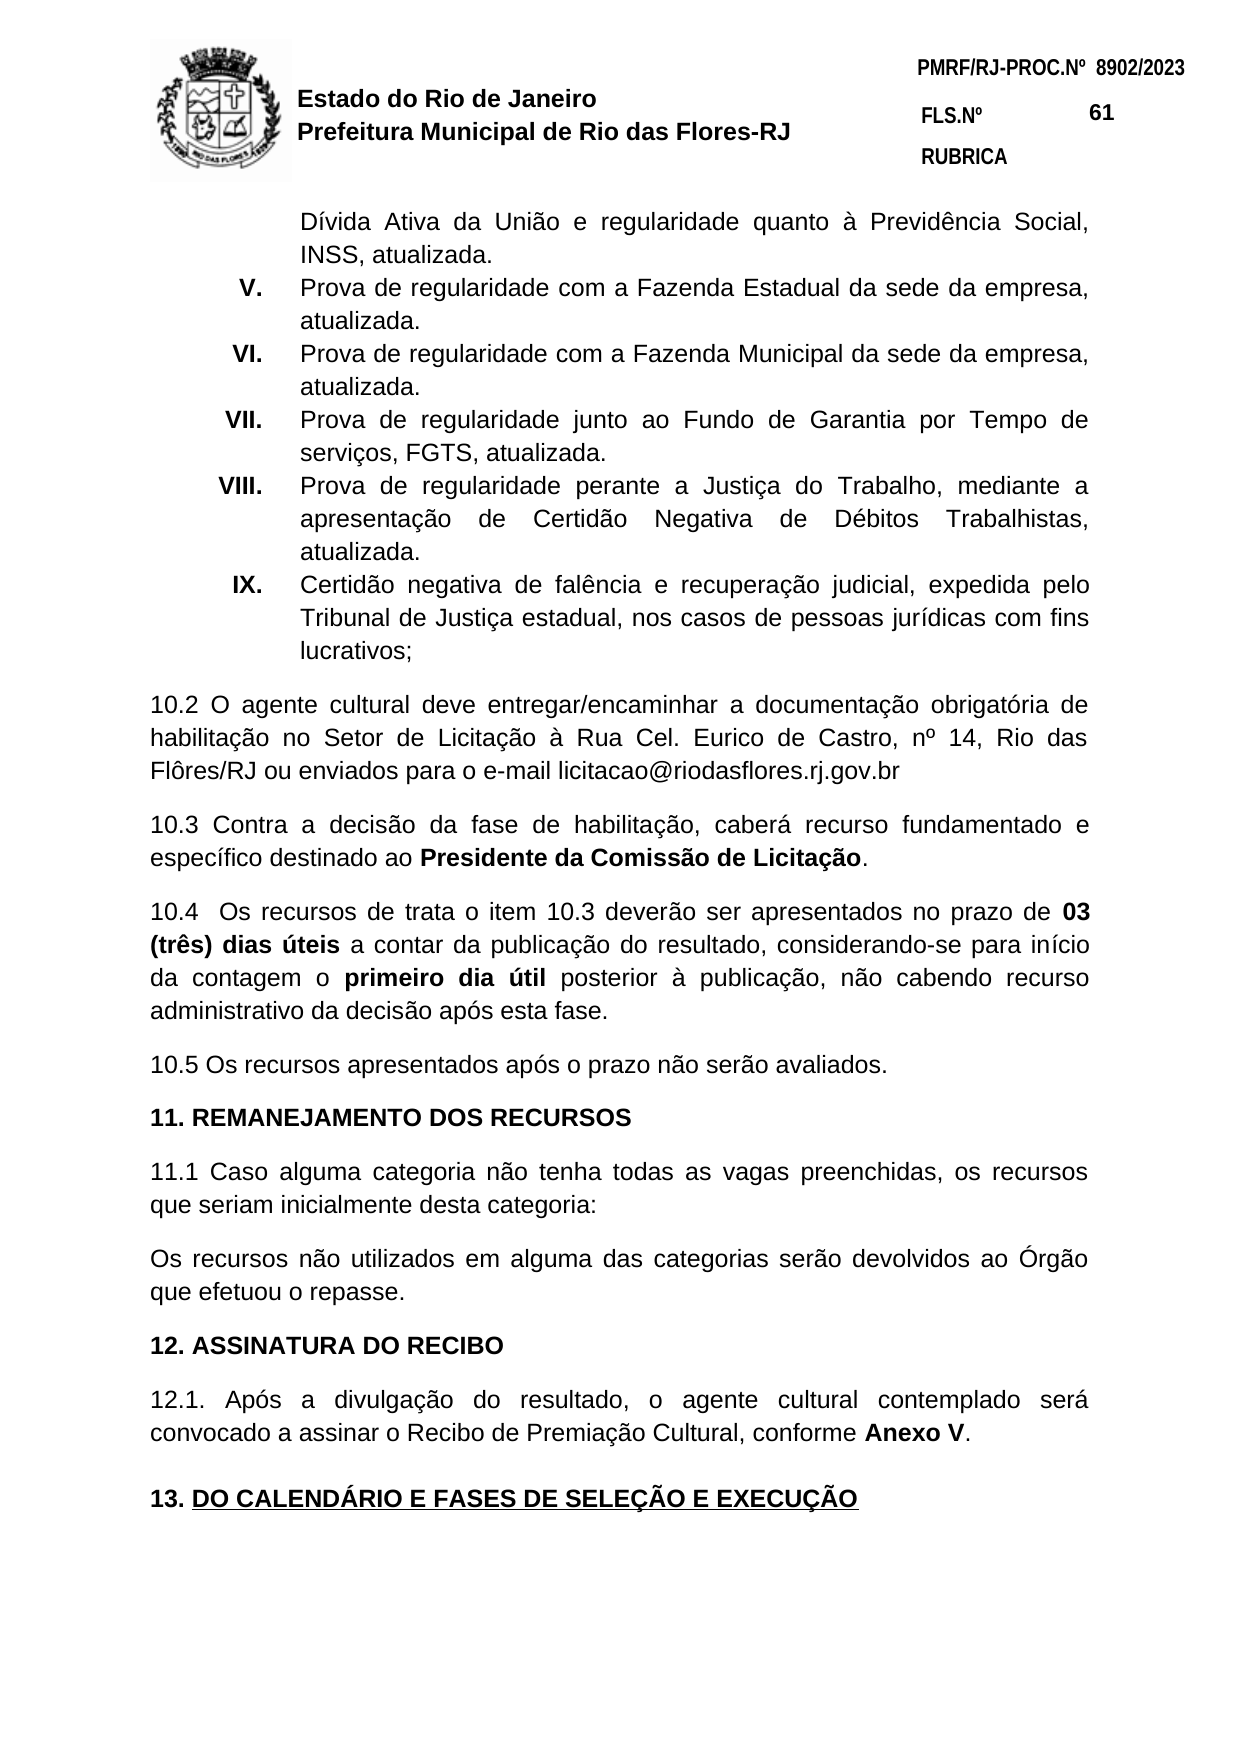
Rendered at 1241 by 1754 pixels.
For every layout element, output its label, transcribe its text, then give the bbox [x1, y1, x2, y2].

list Prova de regularidade perante a Justiça do Trabalho, mediante a apresentação de Certidão Negativa de Débitos Trabalhistas, atualizada. [262, 471, 1090, 566]
text 10.5 Os recursos apresentados após o prazo não serão avaliados. [150, 1049, 1090, 1078]
list Prova de regularidade com a Fazenda Municipal da sede da empresa, atualizada. [262, 339, 1090, 401]
list Certidão negativa de falência e recuperação judicial, expedida pelo Tribunal de Justiça estadual, nos casos de pessoas jurídicas com fins lucrativos; [262, 570, 1090, 665]
text Os recursos não utilizados em alguma das categorias serão devolvidos ao Órgão que efetuou o repasse. [150, 1244, 1090, 1306]
text 13. DO CALENDÁRIO E FASES DE SELEÇÃO E EXECUÇÃO [150, 1484, 1090, 1513]
text 12.1. Após a divulgação do resultado, o agente cultural contemplado será convocado a assinar o Recibo de Premiação Cultural, conforme Anexo V. [150, 1385, 1090, 1447]
text 11. REMANEJAMENTO DOS RECURSOS [150, 1103, 1090, 1132]
text 10.4 Os recursos de trata o item 10.3 deverão ser apresentados no prazo de 03 (três) dias úteis a contar da publicação do resultado, considerando-se para início da contagem o primeiro dia útil posterior à publicação, não cabendo recurso administrativo da decisão após esta fase. [150, 897, 1090, 1024]
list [262, 207, 1090, 268]
text 10.3 Contra a decisão da fase de habilitação, caberá recurso fundamentado e específico destinado ao Presidente da Comissão de Licitação. [150, 810, 1090, 872]
text 11.1 Caso alguma categoria não tenha todas as vagas preenchidas, os recursos que seriam inicialmente desta categoria: [150, 1157, 1090, 1219]
list Prova de regularidade com a Fazenda Estadual da sede da empresa, atualizada. [262, 273, 1090, 334]
list Prova de regularidade junto ao Fundo de Garantia por Tempo de serviços, FGTS, atualizada. [262, 405, 1090, 467]
text 12. ASSINATURA DO RECIBO [150, 1331, 1090, 1360]
text 10.2 O agente cultural deve entregar/encaminhar a documentação obrigatória de habilitação no Setor de Licitação à Rua Cel. Eurico de Castro, nº 14, Rio das Flôres/RJ ou enviados para o e-mail licitacao@riodasflores.rj.gov.br [150, 690, 1090, 785]
